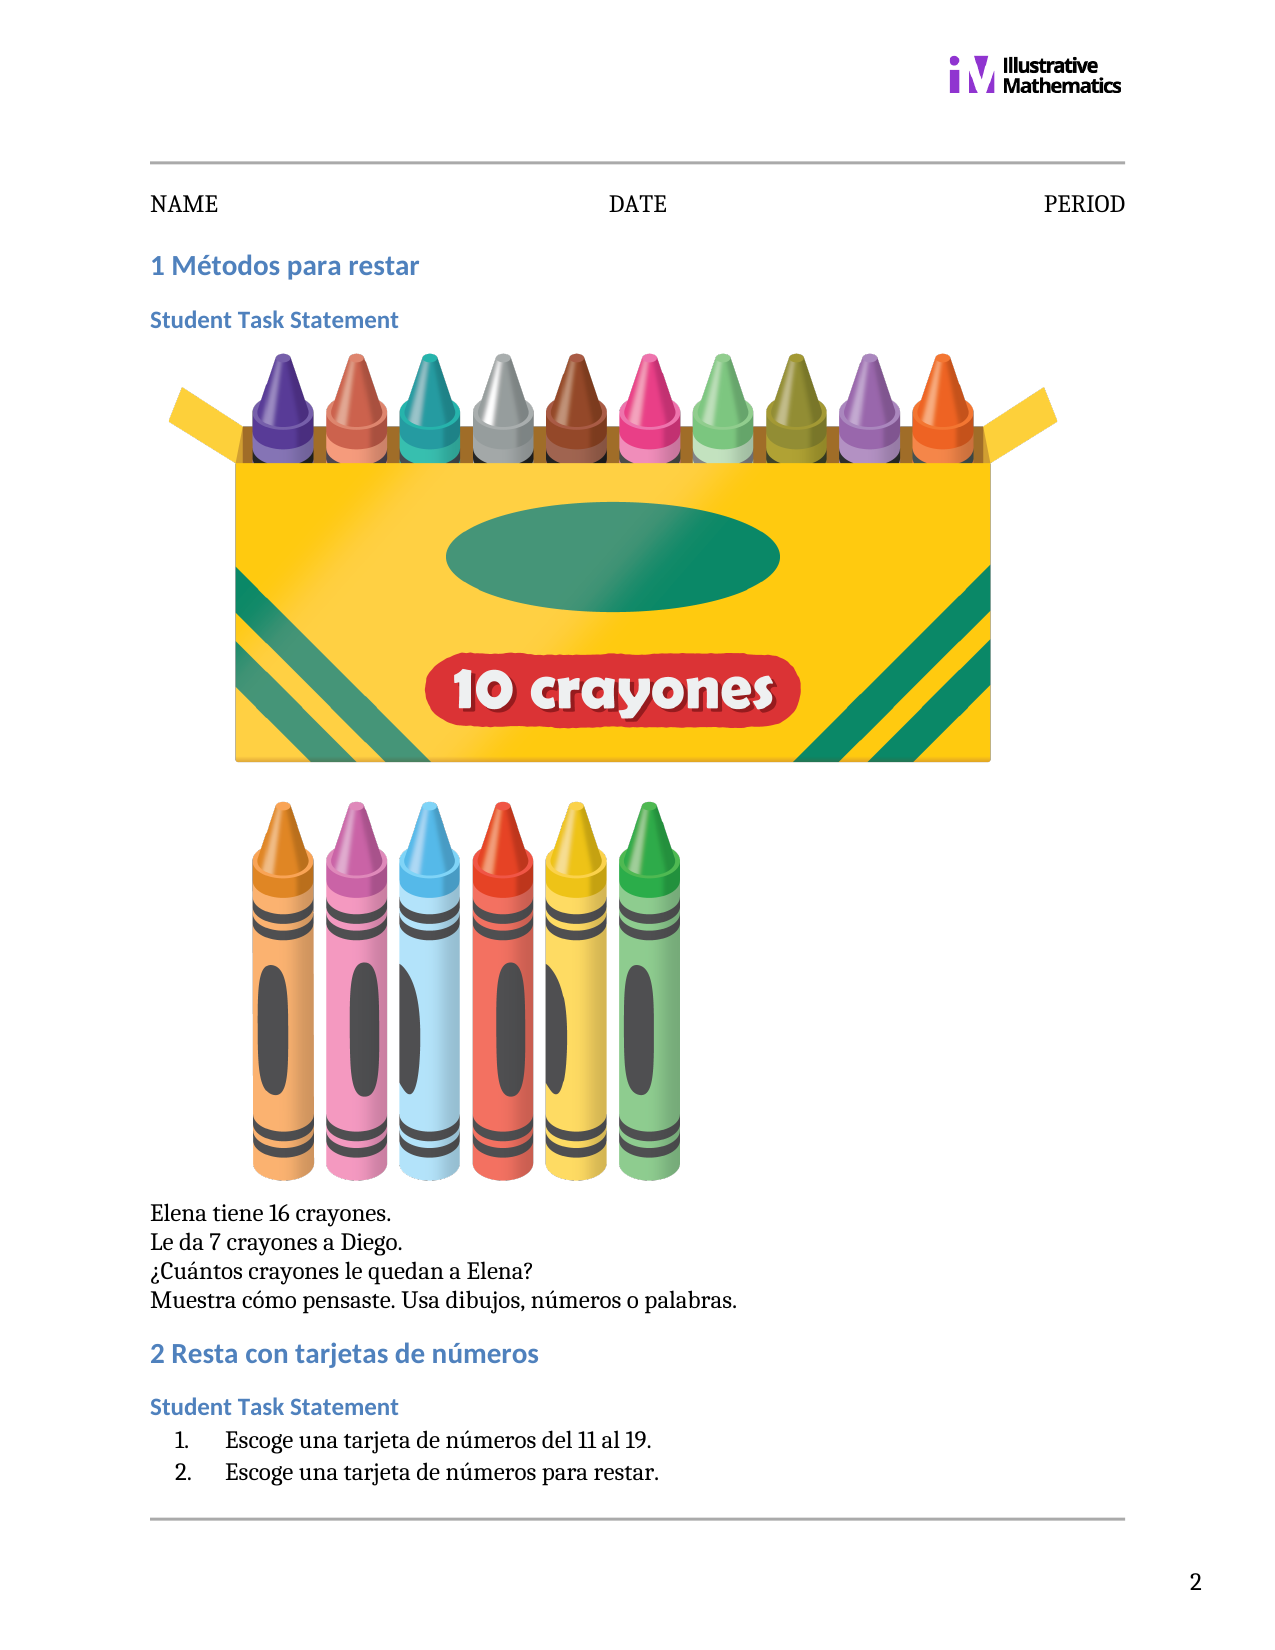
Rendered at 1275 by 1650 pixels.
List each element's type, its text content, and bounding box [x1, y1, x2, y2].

list Escoge una tarjeta de números del 11 al 19. [175, 1426, 1125, 1454]
subtitle 1 Métodos para restar [150, 247, 1125, 283]
subtitle Student Task Statement [150, 1392, 1125, 1422]
picture [168, 353, 1058, 1181]
subtitle 2 Resta con tarjetas de números [150, 1335, 1125, 1371]
subtitle Student Task Statement [150, 304, 1125, 334]
list Escoge una tarjeta de números para restar. [175, 1458, 1125, 1487]
text Elena tiene 16 crayones. Le da 7 crayones a Diego. ¿Cuántos crayones le quedan a Elena? Muestra cómo pensaste. Usa dibujos, números o palabras. [150, 1199, 1125, 1314]
picture [949, 55, 1121, 93]
